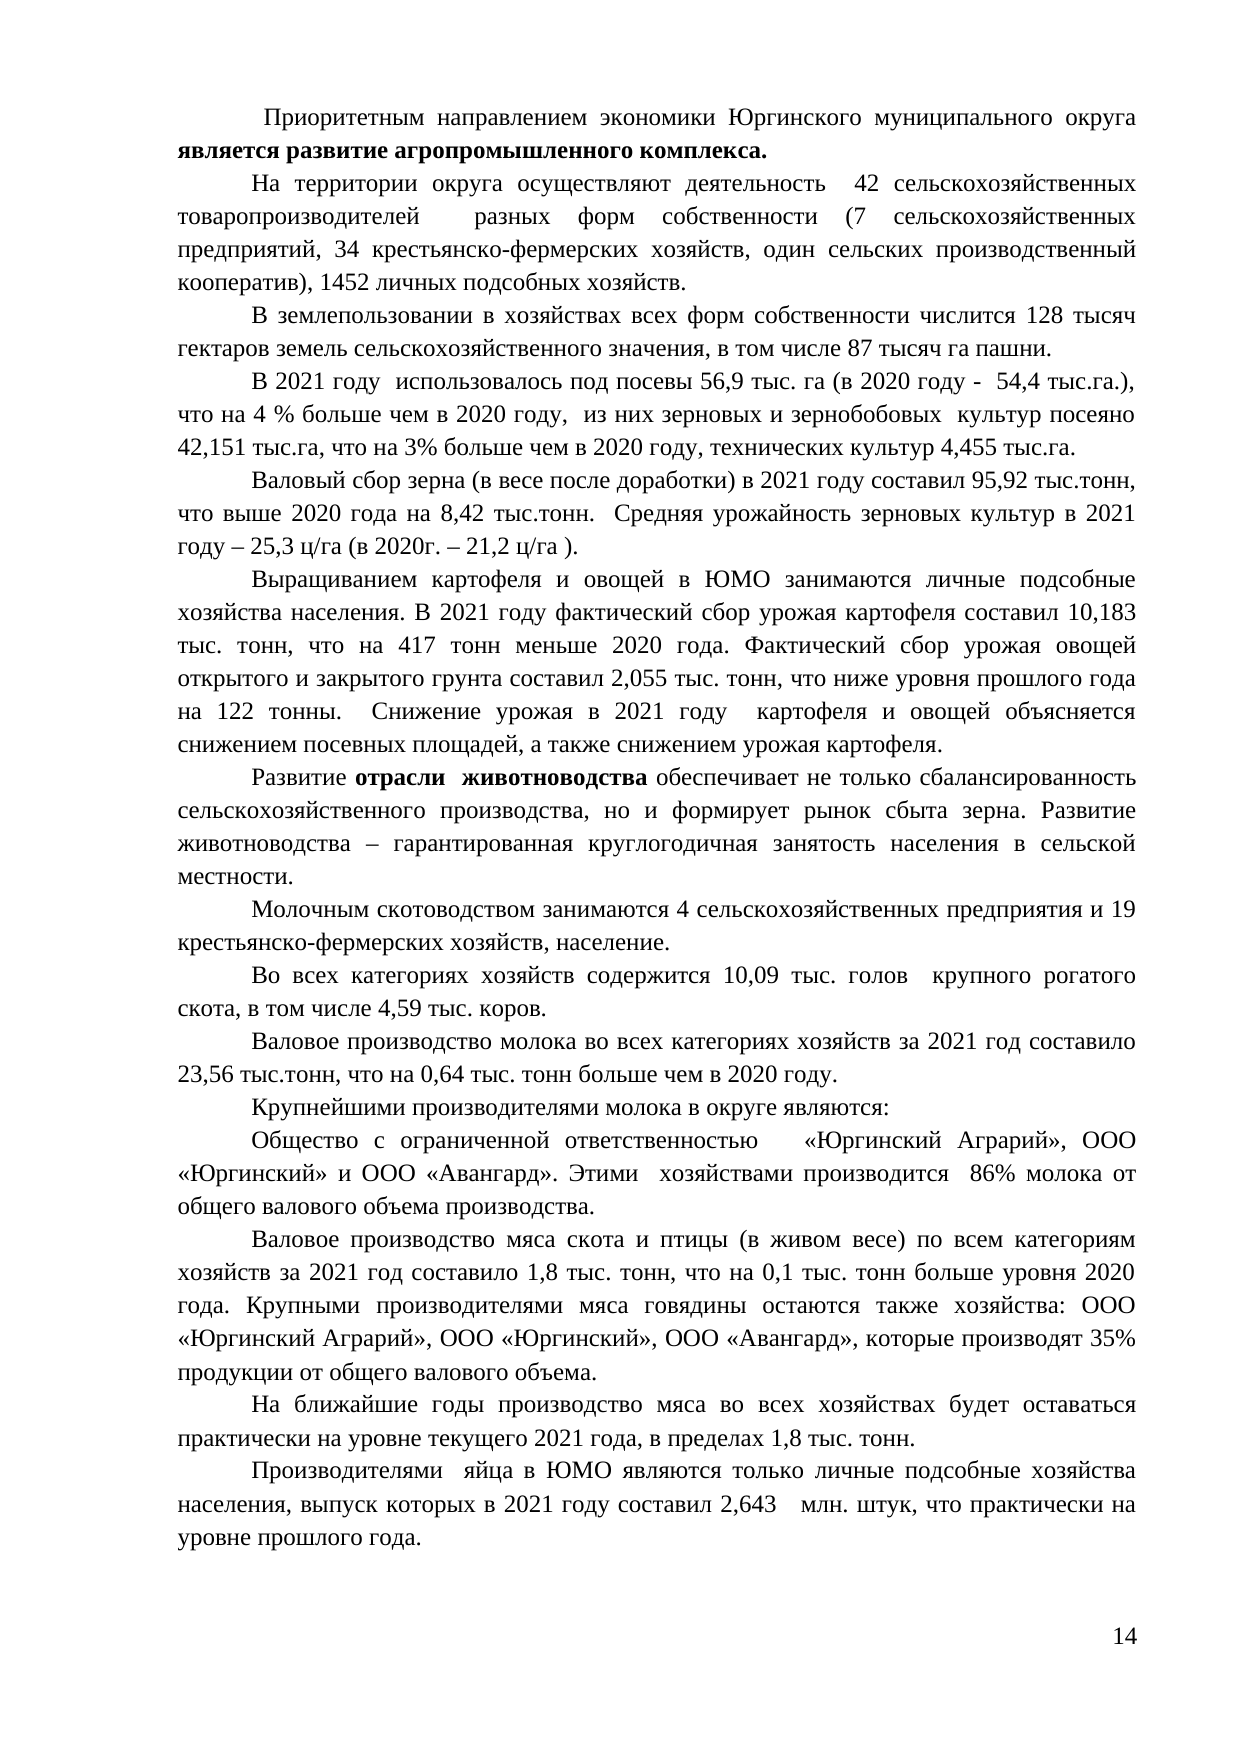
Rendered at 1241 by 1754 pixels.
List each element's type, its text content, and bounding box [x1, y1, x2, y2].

text Валовый сбор зерна (в весе после доработки) в 2021 году составил 95,92 тыс.тонн, что выше 2020 года на 8,42 тыс.тонн. Средняя урожайность зерновых культур в 2021 году – 25,3 ц/га (в 2020г. – 21,2 ц/га ). [177, 465, 1137, 560]
text Приоритетным направлением экономики Юргинского муниципального округа является развитие агропромышленного комплекса. [177, 102, 1137, 163]
text Во всех категориях хозяйств содержится 10,09 тыс. голов крупного рогатого скота, в том числе 4,59 тыс. коров. [177, 960, 1137, 1022]
text В 2021 году использовалось под посевы 56,9 тыс. га (в 2020 году - 54,4 тыс.га.), что на 4 % больше чем в 2020 году, из них зерновых и зернобобовых культур посеяно 42,151 тыс.га, что на 3% больше чем в 2020 году, технических культур 4,455 тыс.га. [177, 366, 1137, 461]
text Общество с ограниченной ответственностью «Юргинский Аграрий», ООО «Юргинский» и ООО «Авангард». Этими хозяйствами производится 86% молока от общего валового объема производства. [177, 1125, 1137, 1220]
text Производителями яйца в ЮМО являются только личные подсобные хозяйства населения, выпуск которых в 2021 году составил 2,643 млн. штук, что практически на уровне прошлого года. [177, 1456, 1137, 1550]
text Валовое производство мяса скота и птицы (в живом весе) по всем категориям хозяйств за 2021 год составило 1,8 тыс. тонн, что на 0,1 тыс. тонн больше уровня 2020 года. Крупными производителями мяса говядины остаются также хозяйства: ООО «Юргинский Аграрий», ООО «Юргинский», ООО «Авангард», которые производят 35% продукции от общего валового объема. [177, 1224, 1137, 1385]
text Валовое производство молока во всех категориях хозяйств за 2021 год составило 23,56 тыс.тонн, что на 0,64 тыс. тонн больше чем в 2020 году. [177, 1026, 1137, 1088]
text Крупнейшими производителями молока в округе являются: [177, 1092, 1137, 1121]
text На территории округа осуществляют деятельность 42 сельскохозяйственных товаропроизводителей разных форм собственности (7 сельскохозяйственных предприятий, 34 крестьянско-фермерских хозяйств, один сельских производственный кооператив), 1452 личных подсобных хозяйств. [177, 168, 1137, 296]
text В землепользовании в хозяйствах всех форм собственности числится 128 тысяч гектаров земель сельскохозяйственного значения, в том числе 87 тысяч га пашни. [177, 300, 1137, 362]
text На ближайшие годы производство мяса во всех хозяйствах будет оставаться практически на уровне текущего 2021 года, в пределах 1,8 тыс. тонн. [177, 1389, 1137, 1451]
text Молочным скотоводством занимаются 4 сельскохозяйственных предприятия и 19 крестьянско-фермерских хозяйств, население. [177, 894, 1137, 956]
text Развитие отрасли животноводства обеспечивает не только сбалансированность сельскохозяйственного производства, но и формирует рынок сбыта зерна. Развитие животноводства – гарантированная круглогодичная занятость населения в сельской местности. [177, 762, 1137, 890]
text Выращиванием картофеля и овощей в ЮМО занимаются личные подсобные хозяйства населения. В 2021 году фактический сбор урожая картофеля составил 10,183 тыс. тонн, что на 417 тонн меньше 2020 года. Фактический сбор урожая овощей открытого и закрытого грунта составил 2,055 тыс. тонн, что ниже уровня прошлого года на 122 тонны. Снижение урожая в 2021 году картофеля и овощей объясняется снижением посевных площадей, а также снижением урожая картофеля. [177, 564, 1137, 758]
